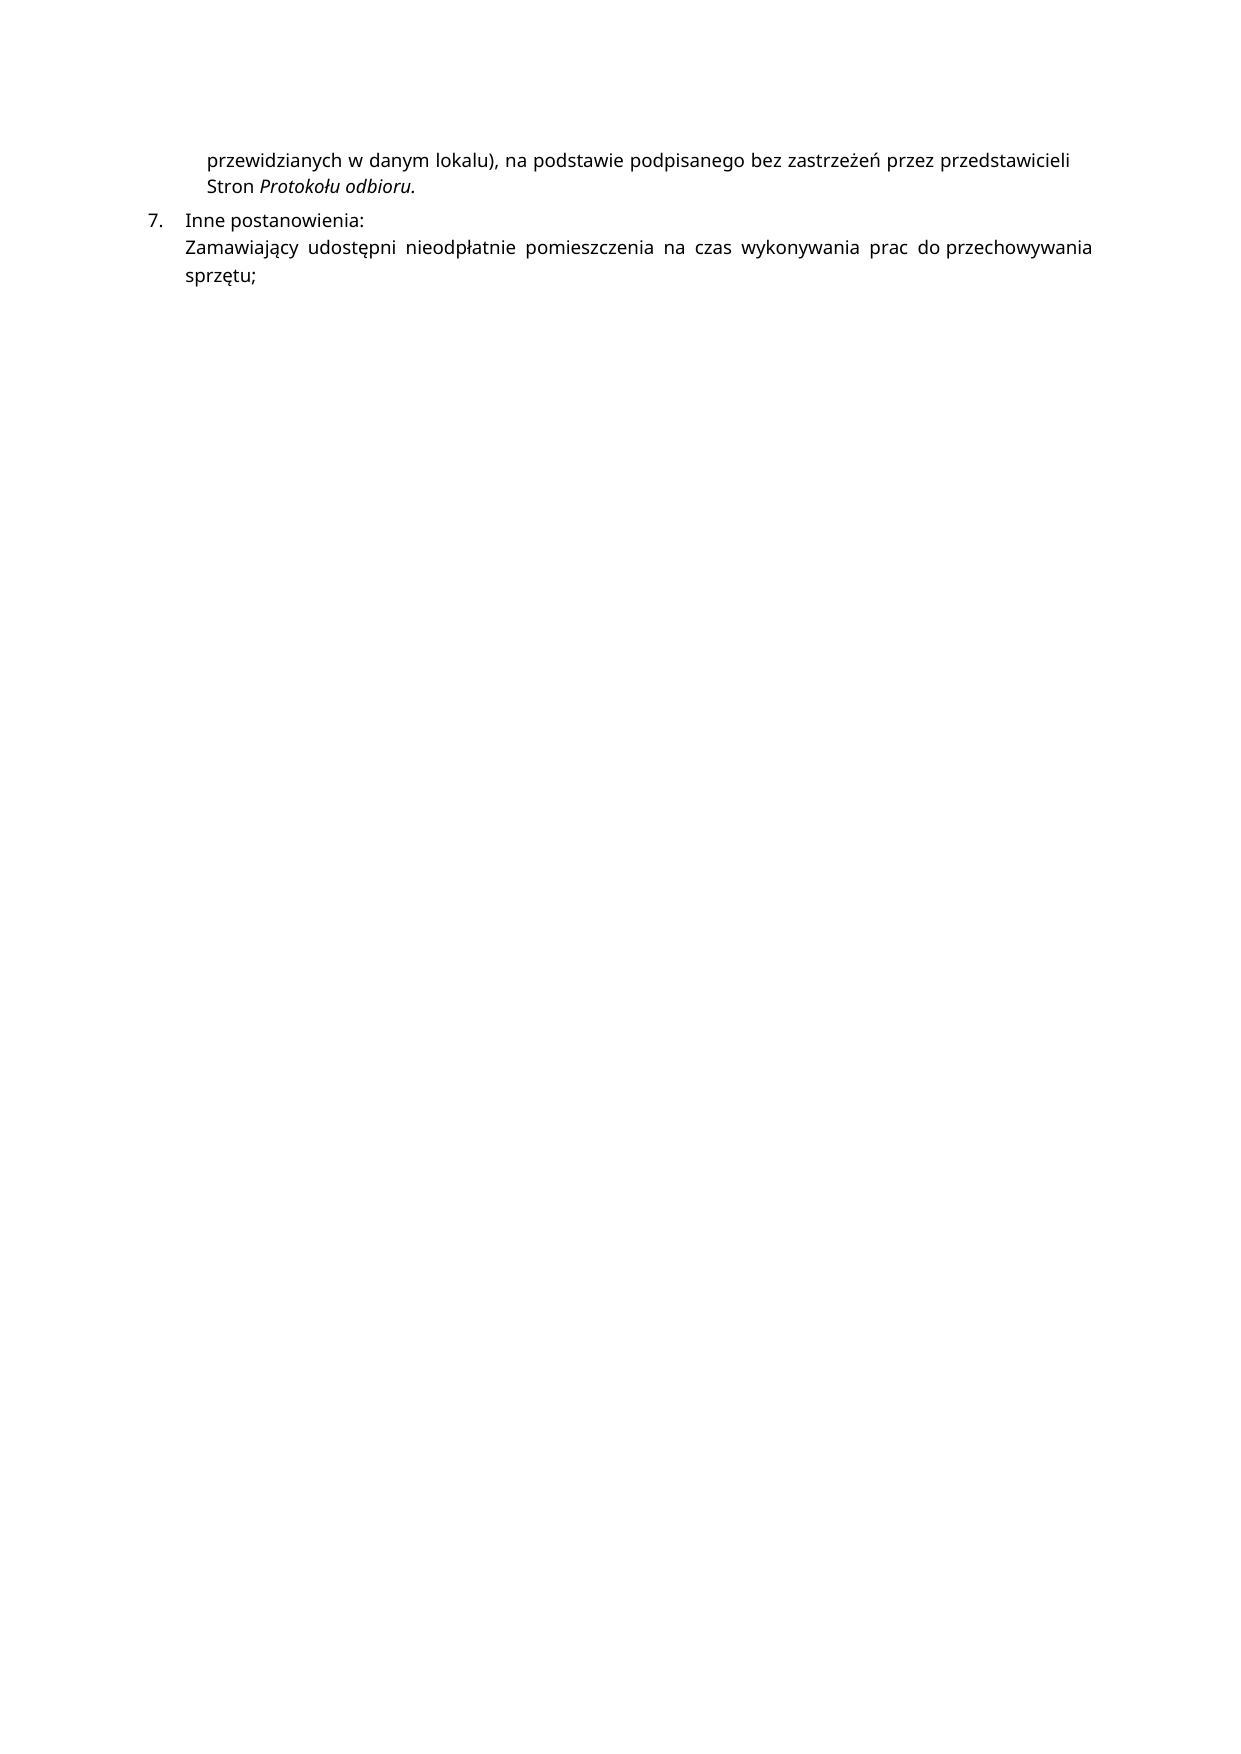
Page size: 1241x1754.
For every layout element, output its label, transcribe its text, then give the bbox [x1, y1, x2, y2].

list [177, 148, 1071, 199]
list Inne postanowienia: [148, 207, 1093, 232]
list Zamawiający udostępni nieodpłatnie pomieszczenia na czas wykonywania prac do przechowywania sprzętu; [185, 234, 1093, 287]
